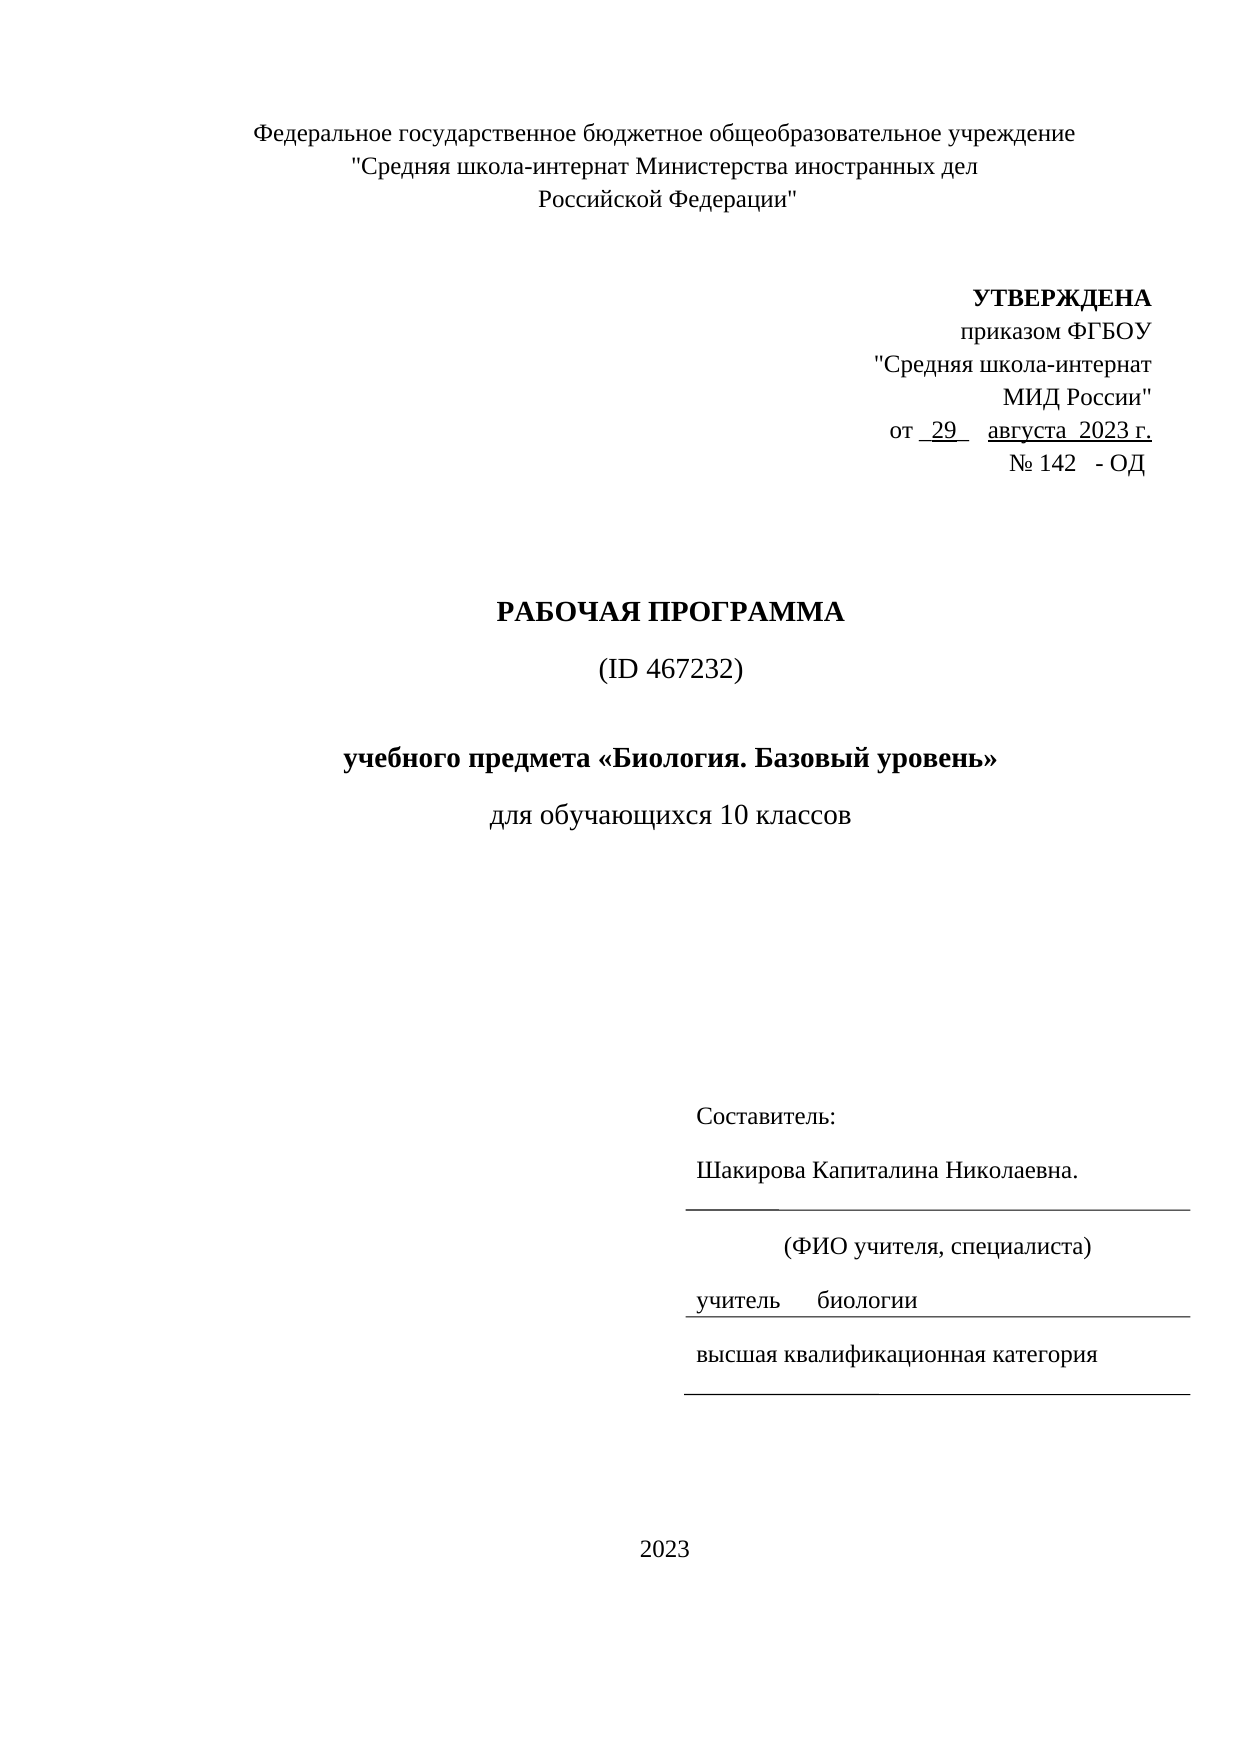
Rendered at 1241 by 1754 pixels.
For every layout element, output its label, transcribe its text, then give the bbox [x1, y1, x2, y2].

text учебного предмета «Биология. Базовый уровень» [190, 740, 1152, 773]
text учитель биологии [696, 1285, 1152, 1314]
text (ФИО учителя, специалиста) [783, 1231, 1152, 1260]
text для обучающихся 10 классов [190, 797, 1152, 830]
text "Средняя школа-интернат Министерства иностранных дел [177, 151, 1152, 180]
text 2023 [177, 1541, 1152, 1562]
text Российской Федерации" [177, 184, 1152, 213]
text от _29_ августа 2023 г. [177, 415, 1152, 444]
text № 142 - ОД [190, 448, 1152, 477]
text МИД России" [177, 382, 1152, 411]
text (ID 467232) [190, 651, 1152, 684]
text Шакирова Капиталина Николаевна. [696, 1155, 1152, 1183]
text УТВЕРЖДЕНА [177, 283, 1152, 312]
text РАБОЧАЯ ПРОГРАММА [190, 594, 1152, 627]
text Составитель: [696, 1101, 1152, 1129]
text "Средняя школа-интернат [177, 349, 1152, 378]
text приказом ФГБОУ [177, 316, 1152, 345]
text Федеральное государственное бюджетное общеобразовательное учреждение [177, 118, 1152, 147]
text высшая квалификационная категория [696, 1339, 1152, 1368]
